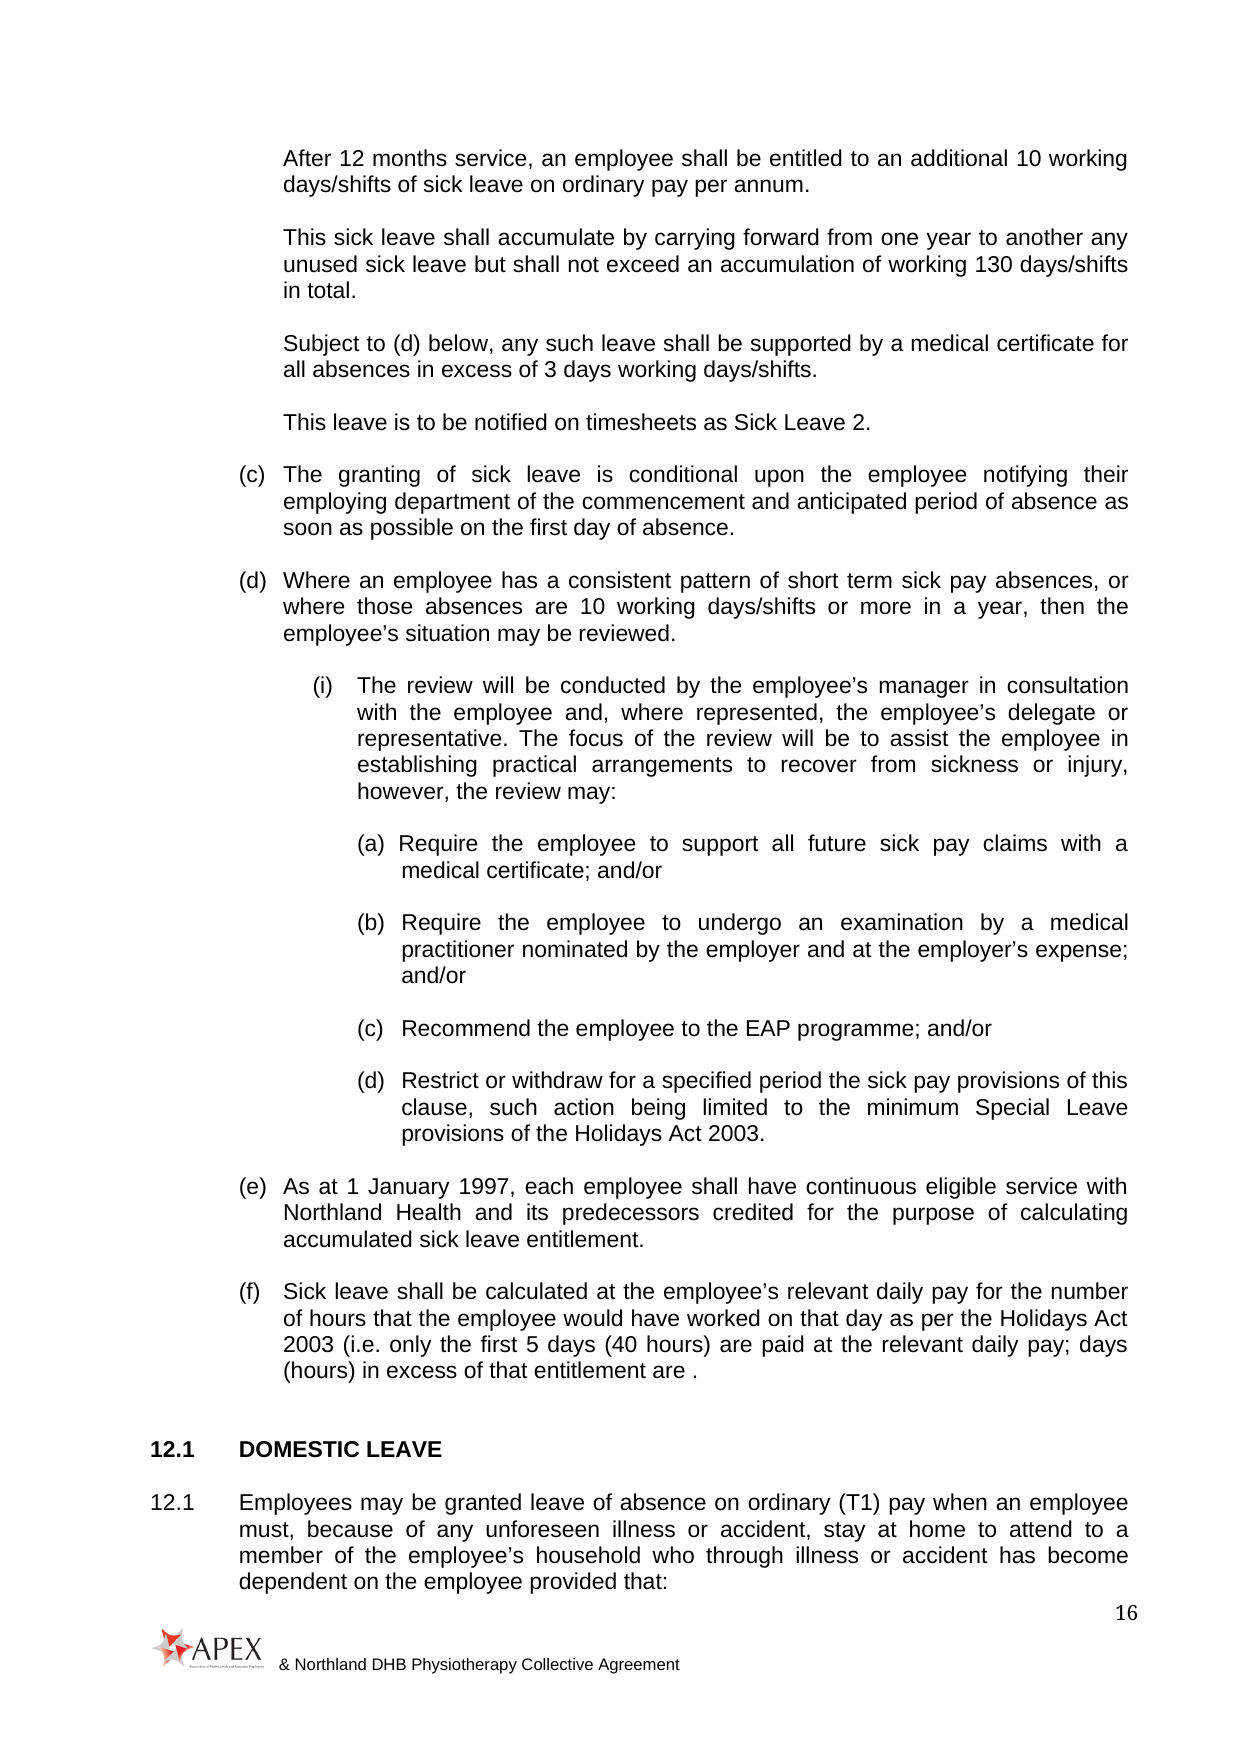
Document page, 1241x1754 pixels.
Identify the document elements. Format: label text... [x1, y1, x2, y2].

text (a) Require the employee to support all future sick pay claims with a medical certificate; and/or [352, 830, 1129, 883]
text (b) Require the employee to undergo an examination by a medical practitioner nominated by the employer and at the employer’s expense; and/or [246, 909, 1129, 988]
text (i) The review will be conducted by the employee’s manager in consultation with the employee and, where represented, the employee’s delegate or representative. The focus of the review will be to assist the employee in establishing practical arrangements to recover from sickness or injury, however, the review may: [312, 672, 1129, 804]
text 12.1 DOMESTIC LEAVE [150, 1436, 1129, 1463]
text This leave is to be notified on timesheets as Sick Leave 2. [150, 409, 1129, 435]
text (d) Restrict or withdraw for a specified period the sick pay provisions of this clause, such action being limited to the minimum Special Leave provisions of the Holidays Act 2003. [357, 1067, 1129, 1147]
picture [150, 1626, 274, 1671]
text 12.1 Employees may be granted leave of absence on ordinary (T1) pay when an employee must, because of any unforeseen illness or accident, stay at home to attend to a member of the employee’s household who through illness or accident has become dependent on the employee provided that: [150, 1489, 1129, 1594]
text After 12 months service, an employee shall be entitled to an additional 10 working days/shifts of sick leave on ordinary pay per annum. [150, 145, 1129, 198]
text (c) The granting of sick leave is conditional upon the employee notifying their employing department of the commencement and anticipated period of absence as soon as possible on the first day of absence. [239, 461, 1129, 540]
text This sick leave shall accumulate by carrying forward from one year to another any unused sick leave but shall not exceed an accumulation of working 130 days/shifts in total. [150, 224, 1129, 303]
text (d) Where an employee has a consistent pattern of short term sick pay absences, or where those absences are 10 working days/shifts or more in a year, then the employee’s situation may be reviewed. [150, 567, 1129, 646]
text (f) Sick leave shall be calculated at the employee’s relevant daily pay for the number of hours that the employee would have worked on that day as per the Holidays Act 2003 (i.e. only the first 5 days (40 hours) are paid at the relevant daily pay; days (hours) in excess of that entitlement are . [239, 1278, 1129, 1410]
text (c) Recommend the employee to the EAP programme; and/or [246, 1015, 1129, 1041]
text (e) As at 1 January 1997, each employee shall have continuous eligible service with Northland Health and its predecessors credited for the purpose of calculating accumulated sick leave entitlement. [239, 1173, 1129, 1252]
text Subject to (d) below, any such leave shall be supported by a medical certificate for all absences in excess of 3 days working days/shifts. [150, 329, 1129, 382]
